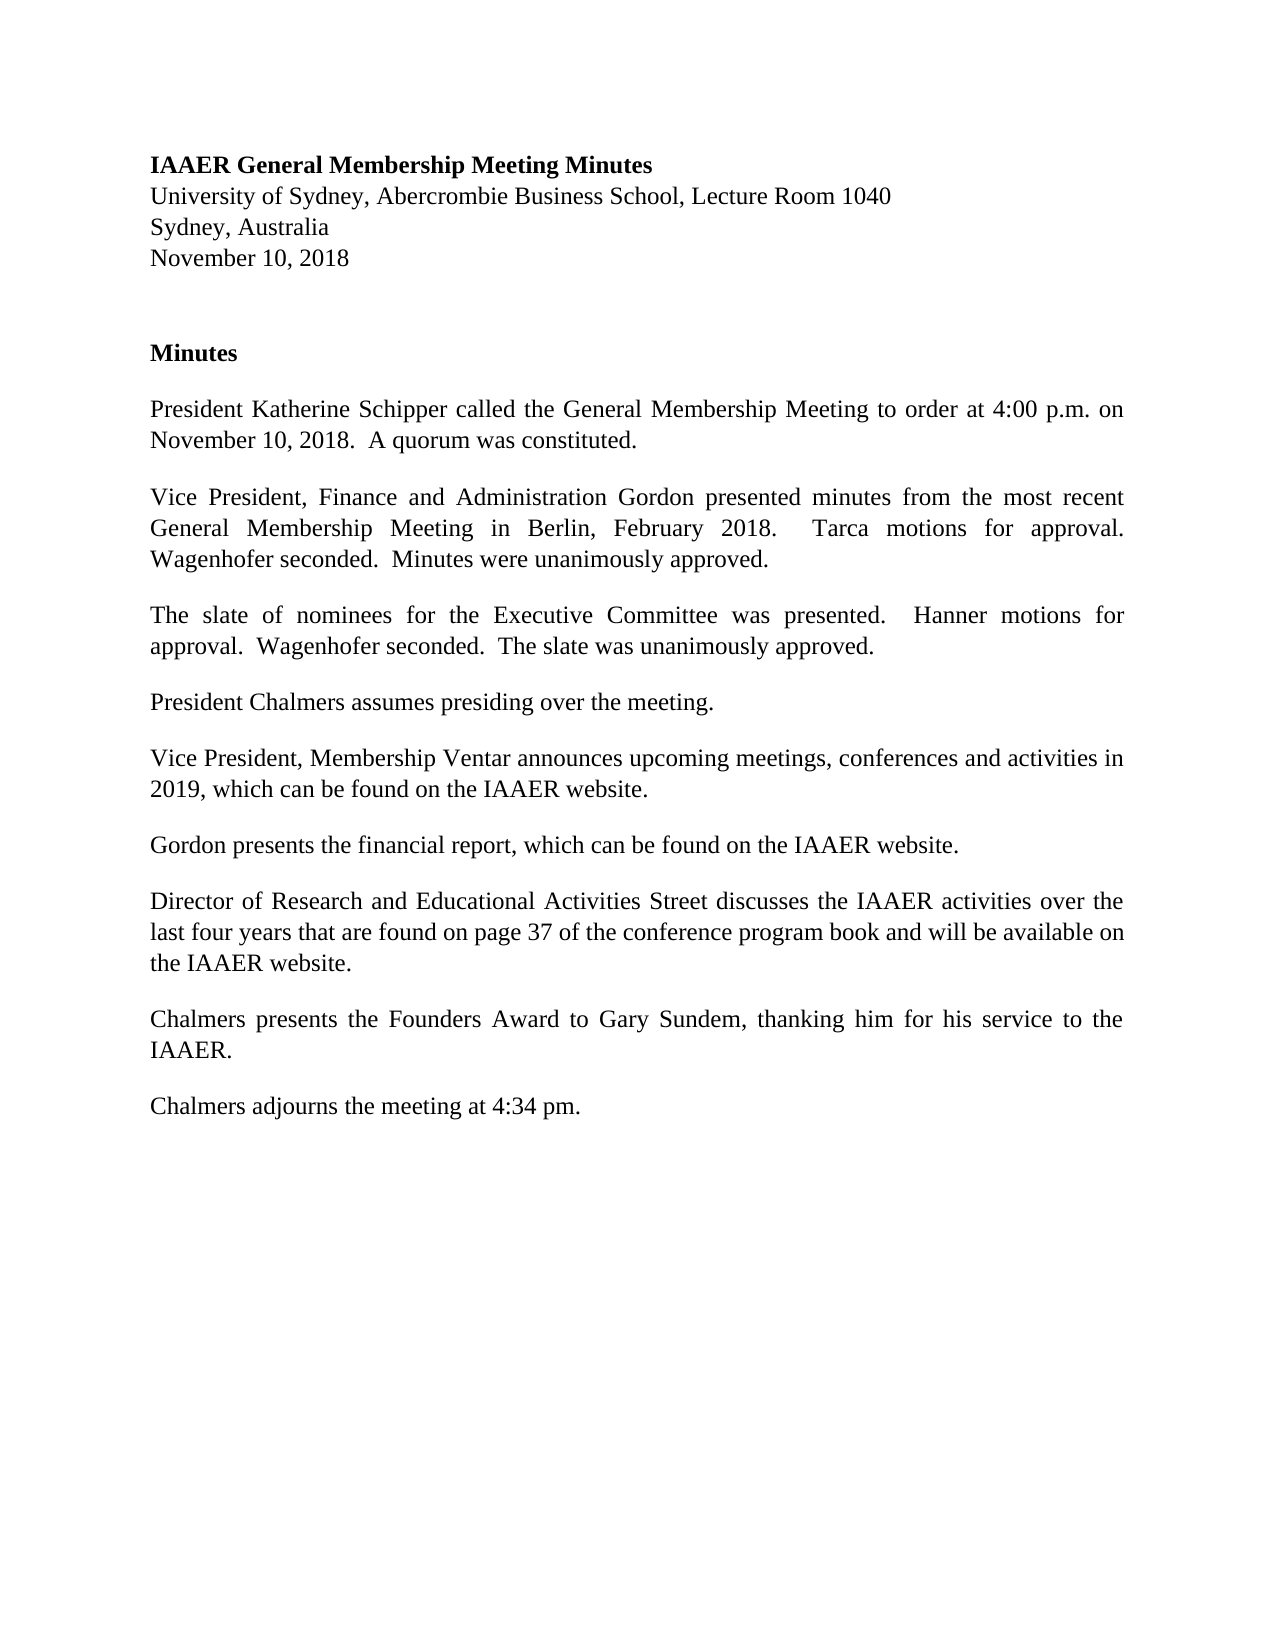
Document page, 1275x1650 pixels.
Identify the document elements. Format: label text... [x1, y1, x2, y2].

text President Katherine Schipper called the General Membership Meeting to order at 4:00 p.m. on November 10, 2018. A quorum was constituted. [150, 394, 1125, 454]
text President Chalmers assumes presiding over the meeting. [150, 687, 1125, 716]
text Sydney, Australia [150, 212, 1125, 241]
text IAAER General Membership Meeting Minutes [150, 150, 1125, 179]
text Gordon presents the financial report, which can be found on the IAAER website. [150, 830, 1125, 859]
text Chalmers adjourns the meeting at 4:34 pm. [150, 1091, 1125, 1120]
text Director of Research and Educational Activities Street discusses the IAAER activities over the last four years that are found on page 37 of the conference program book and will be available on the IAAER website. [150, 886, 1125, 977]
text University of Sydney, Abercrombie Business School, Lecture Room 1040 [150, 181, 1125, 210]
text Vice President, Membership Ventar announces upcoming meetings, conferences and activities in 2019, which can be found on the IAAER website. [150, 743, 1125, 803]
text Chalmers presents the Founders Award to Gary Sundem, thanking him for his service to the IAAER. [150, 1004, 1125, 1064]
text November 10, 2018 [150, 243, 1125, 272]
text Vice President, Finance and Administration Gordon presented minutes from the most recent General Membership Meeting in Berlin, February 2018. Tarca motions for approval. Wagenhofer seconded. Minutes were unanimously approved. [150, 482, 1125, 572]
text The slate of nominees for the Executive Committee was presented. Hanner motions for approval. Wagenhofer seconded. The slate was unanimously approved. [150, 600, 1125, 659]
text Minutes [150, 338, 1125, 367]
